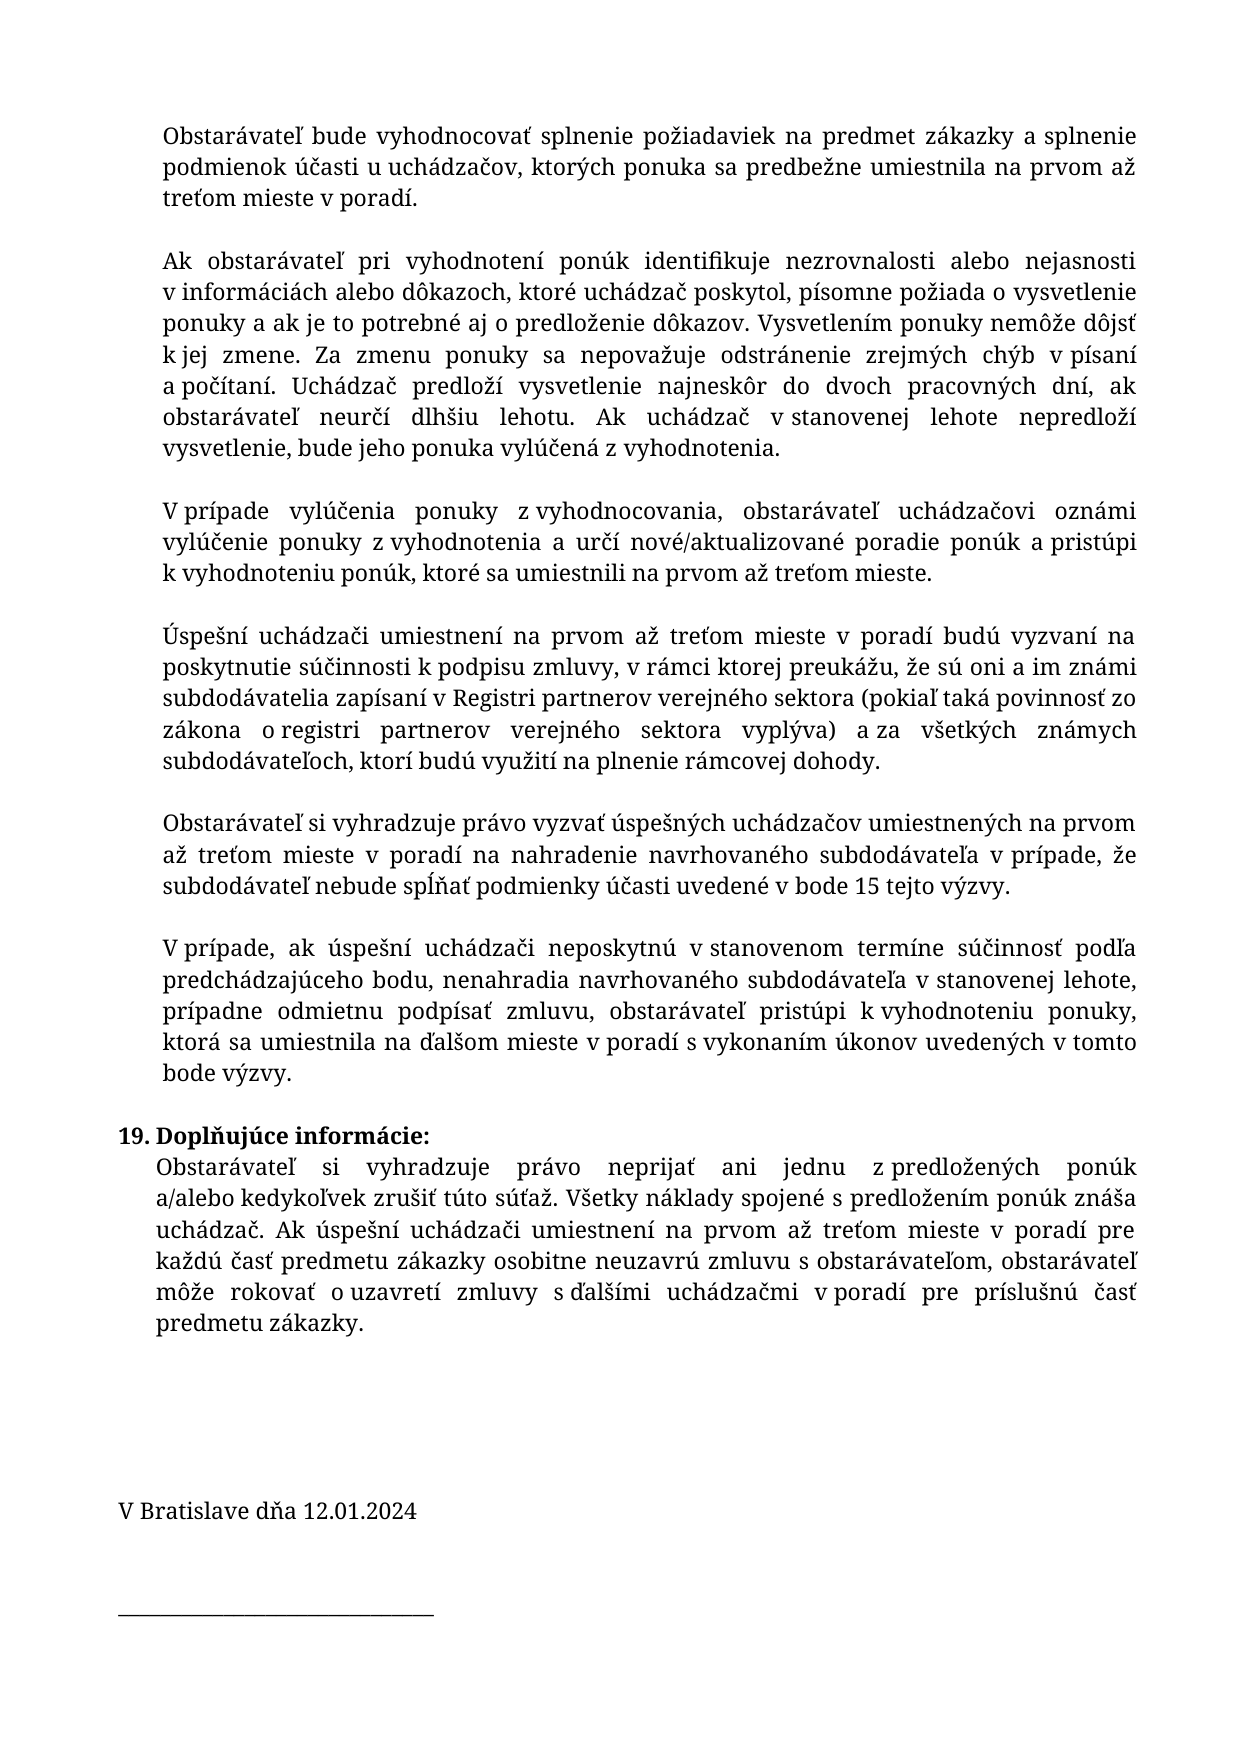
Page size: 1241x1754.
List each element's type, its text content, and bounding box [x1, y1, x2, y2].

list Obstarávateľ si vyhradzuje právo neprijať ani jednu z predložených ponúk a/alebo kedykoľvek zrušiť túto súťaž. Všetky náklady spojené s predložením ponúk znáša uchádzač. Ak úspešní uchádzači umiestnení na prvom až treťom mieste v poradí pre každú časť predmetu zákazky osobitne neuzavrú zmluvu s obstarávateľom, obstarávateľ môže rokovať o uzavretí zmluvy s ďalšími uchádzačmi v poradí pre príslušnú časť predmetu zákazky. [156, 1151, 1137, 1339]
text Ak obstarávateľ pri vyhodnotení ponúk identifikuje nezrovnalosti alebo nejasnosti v informáciách alebo dôkazoch, ktoré uchádzač poskytol, písomne požiada o vysvetlenie ponuky a ak je to potrebné aj o predloženie dôkazov. Vysvetlením ponuky nemôže dôjsť k jej zmene. Za zmenu ponuky sa nepovažuje odstránenie zrejmých chýb v písaní a počítaní. Uchádzač predloží vysvetlenie najneskôr do dvoch pracovných dní, ak obstarávateľ neurčí dlhšiu lehotu. Ak uchádzač v stanovenej lehote nepredloží vysvetlenie, bude jeho ponuka vylúčená z vyhodnotenia. [162, 245, 1137, 464]
text Obstarávateľ si vyhradzuje právo vyzvať úspešných uchádzačov umiestnených na prvom až treťom mieste v poradí na nahradenie navrhovaného subdodávateľa v prípade, že subdodávateľ nebude spĺňať podmienky účasti uvedené v bode 15 tejto výzvy. [162, 807, 1137, 901]
text Obstarávateľ bude vyhodnocovať splnenie požiadaviek na predmet zákazky a splnenie podmienok účasti u uchádzačov, ktorých ponuka sa predbežne umiestnila na prvom až treťom mieste v poradí. [162, 120, 1137, 214]
text V prípade vylúčenia ponuky z vyhodnocovania, obstarávateľ uchádzačovi oznámi vylúčenie ponuky z vyhodnotenia a určí nové/aktualizované poradie ponúk a pristúpi k vyhodnoteniu ponúk, ktoré sa umiestnili na prvom až treťom mieste. [162, 495, 1137, 589]
text ______________________________ [118, 1589, 1137, 1620]
text Úspešní uchádzači umiestnení na prvom až treťom mieste v poradí budú vyzvaní na poskytnutie súčinnosti k podpisu zmluvy, v rámci ktorej preukážu, že sú oni a im známi subdodávatelia zapísaní v Registri partnerov verejného sektora (pokiaľ taká povinnosť zo zákona o registri partnerov verejného sektora vyplýva) a za všetkých známych subdodávateľoch, ktorí budú využití na plnenie rámcovej dohody. [162, 620, 1137, 776]
list Doplňujúce informácie: [118, 1120, 1137, 1151]
text V prípade, ak úspešní uchádzači neposkytnú v stanovenom termíne súčinnosť podľa predchádzajúceho bodu, nenahradia navrhovaného subdodávateľa v stanovenej lehote, prípadne odmietnu podpísať zmluvu, obstarávateľ pristúpi k vyhodnoteniu ponuky, ktorá sa umiestnila na ďalšom mieste v poradí s vykonaním úkonov uvedených v tomto bode výzvy. [162, 932, 1137, 1089]
text V Bratislave dňa 12.01.2024 [118, 1495, 1137, 1526]
